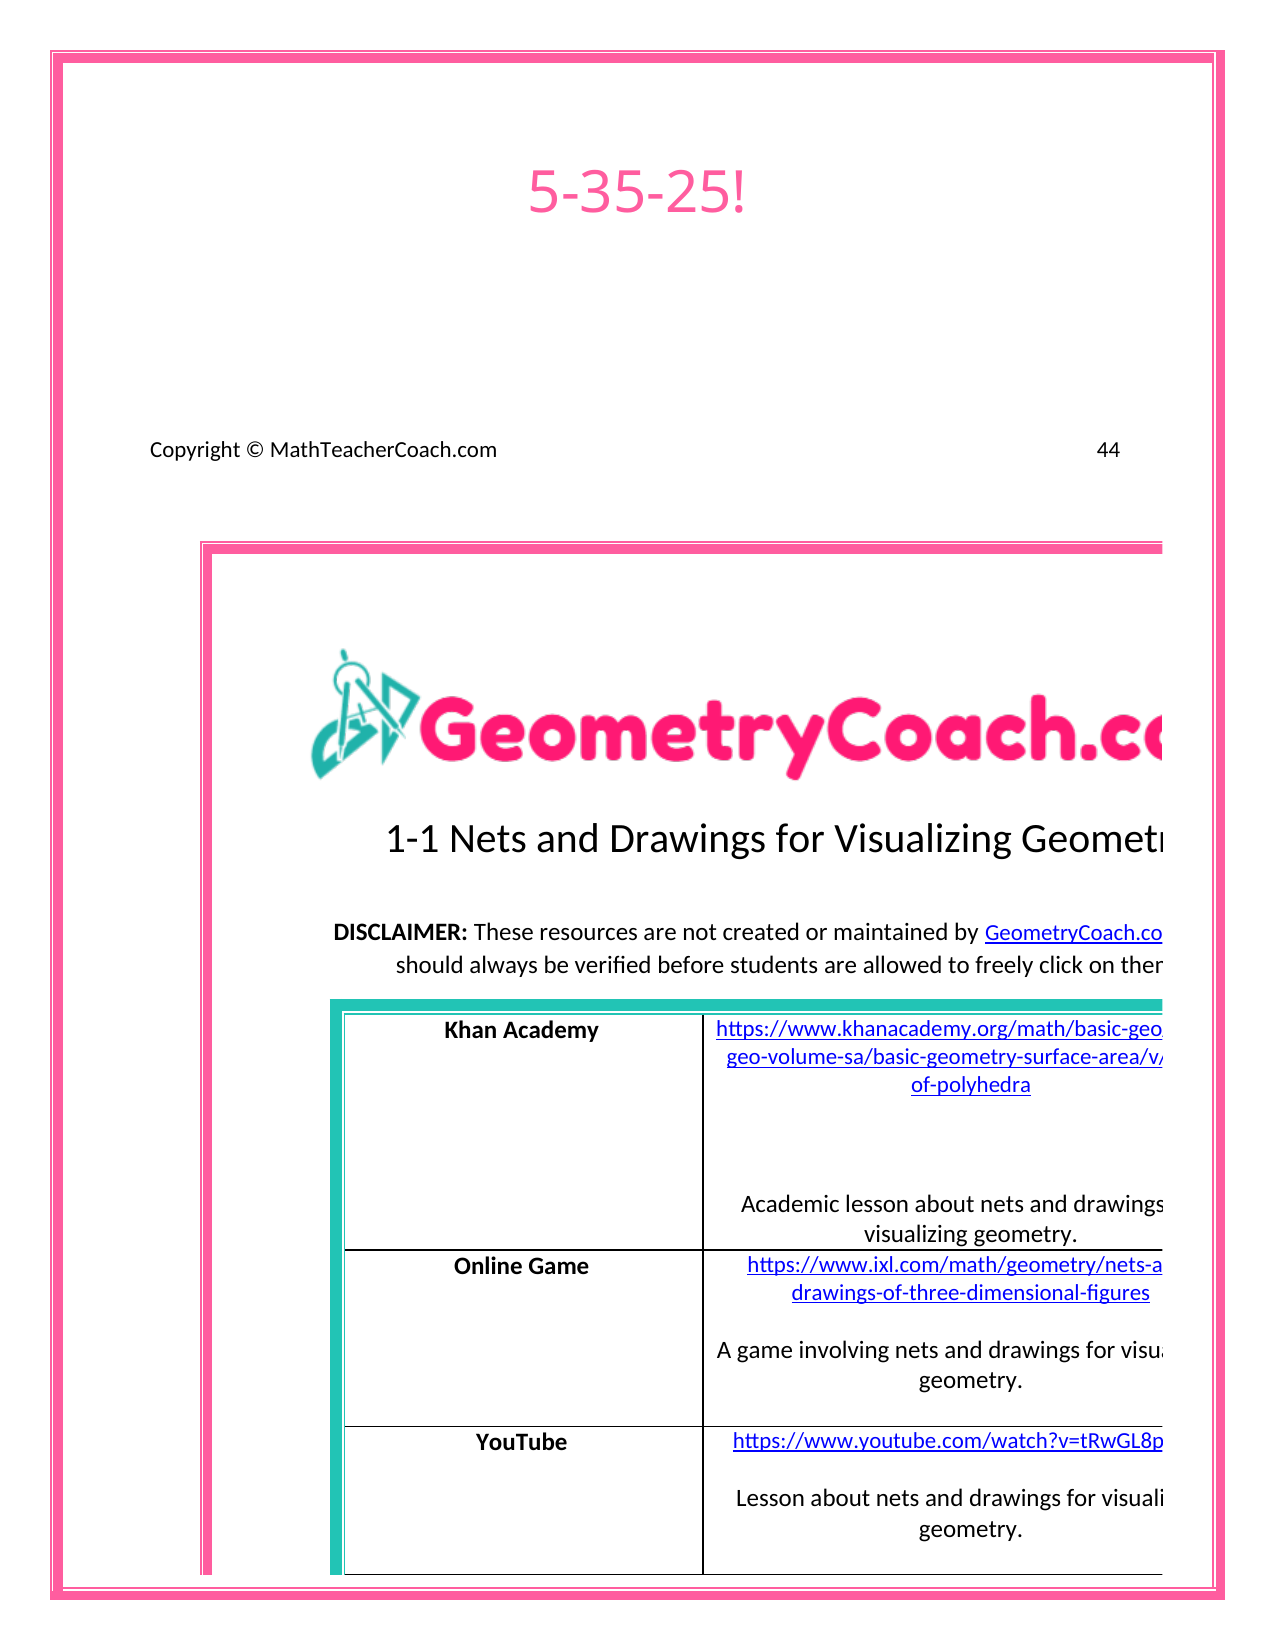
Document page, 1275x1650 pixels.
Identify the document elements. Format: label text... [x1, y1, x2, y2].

text 5-35-25! [150, 150, 1125, 229]
